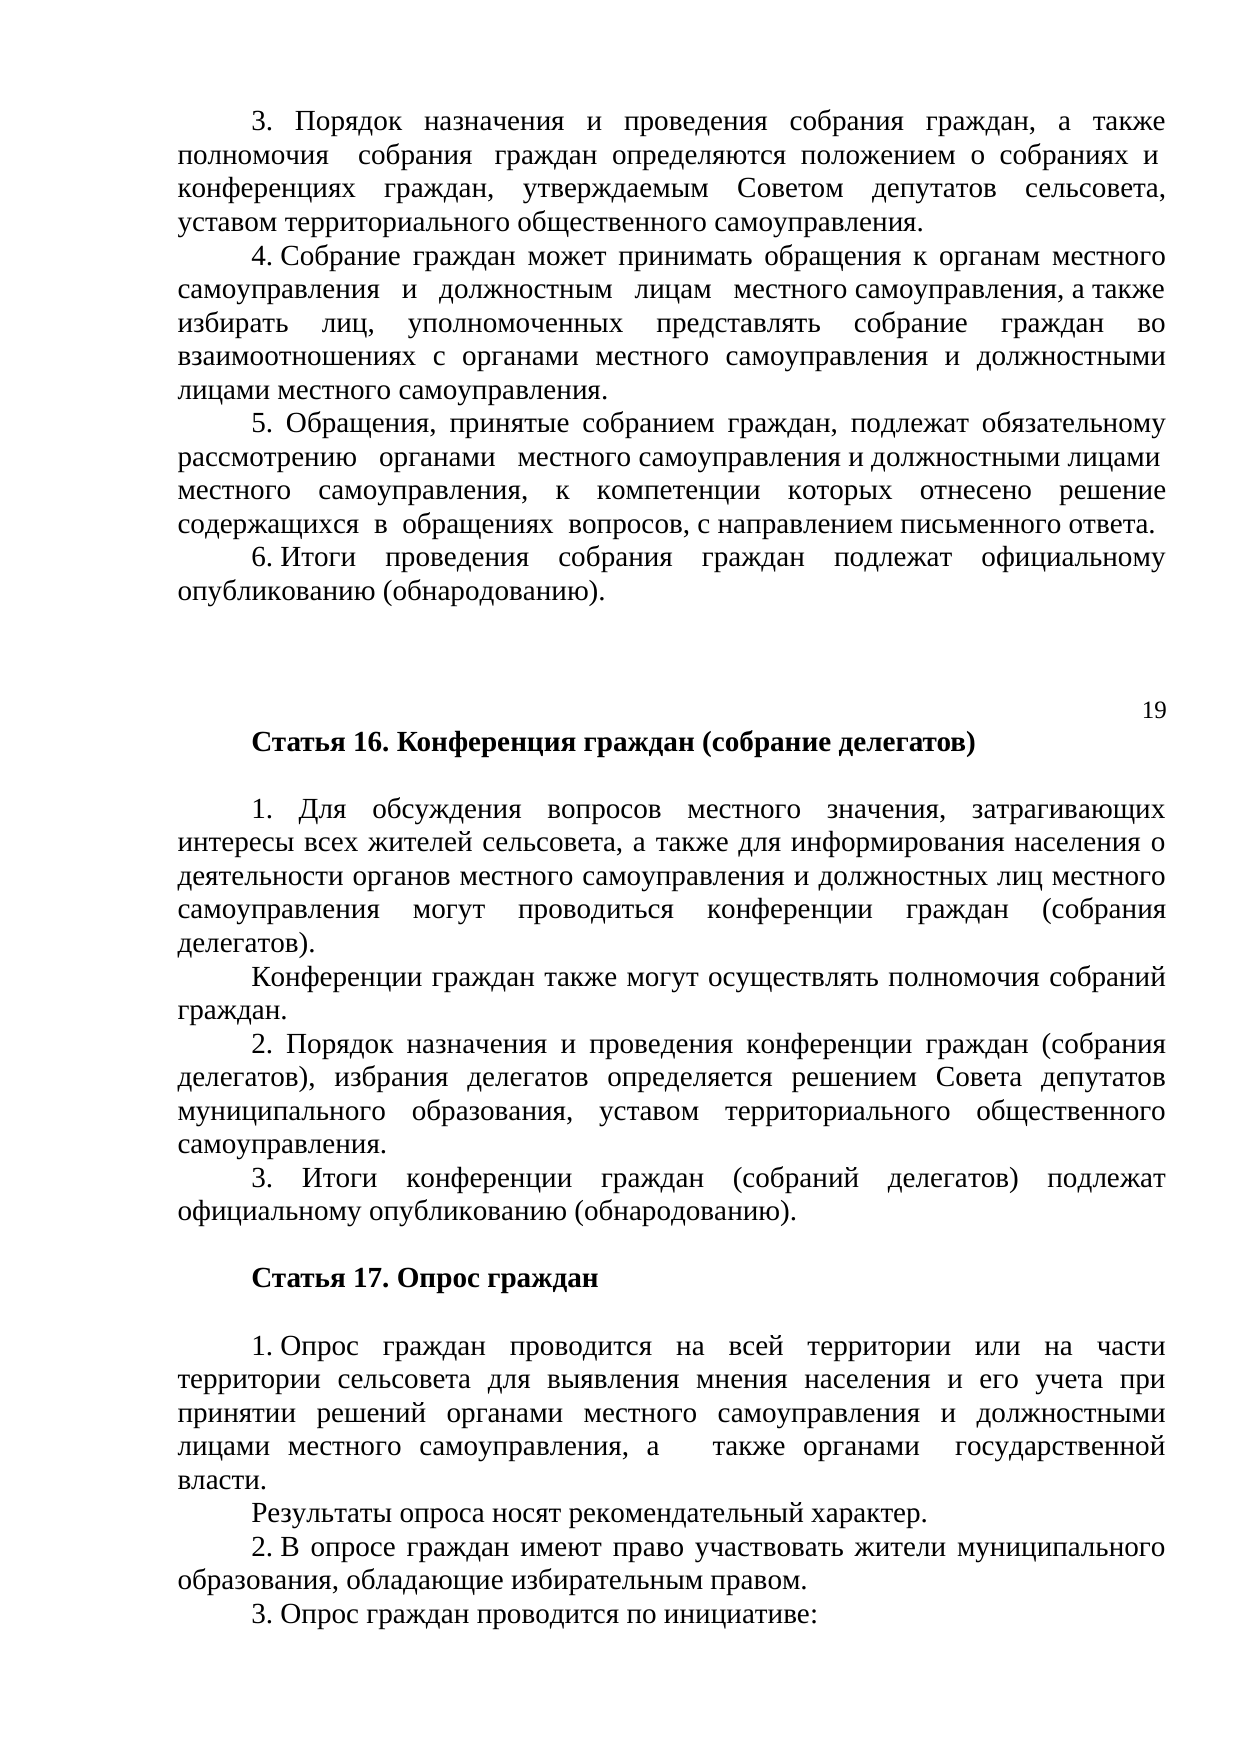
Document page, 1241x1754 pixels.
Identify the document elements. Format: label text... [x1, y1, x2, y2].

text 2. В опросе граждан имеют право участвовать жители муниципального образования, обладающие избирательным правом. [177, 1529, 1167, 1596]
text местного самоуправления, к компетенции которых отнесено решение содержащихся в обращениях вопросов, с направлением письменного ответа. [177, 472, 1167, 539]
text 19 [177, 695, 1167, 724]
text 5. Обращения, принятые собранием граждан, подлежат обязательному рассмотрению органами местного самоуправления и должностными лицами [177, 405, 1167, 472]
text избирать лиц, уполномоченных представлять собрание граждан во взаимоотношениях с органами местного самоуправления и должностными лицами местного самоуправления. [177, 305, 1167, 405]
text Статья 17. Опрос граждан [177, 1261, 1167, 1294]
text 2. Порядок назначения и проведения конференции граждан (собрания делегатов), избрания делегатов определяется решением Совета депутатов муниципального образования, уставом территориального общественного самоуправления. [177, 1026, 1167, 1160]
text 6. Итоги проведения собрания граждан подлежат официальному опубликованию (обнародованию). [177, 539, 1167, 607]
text 4. Собрание граждан может принимать обращения к органам местного самоуправления и должностным лицам местного самоуправления, а также [177, 238, 1167, 305]
text 1. Опрос граждан проводится на всей территории или на части территории сельсовета для выявления мнения населения и его учета при принятии решений органами местного самоуправления и должностными лицами местного самоуправления, а также органами государственной власти. [177, 1328, 1167, 1495]
text 3. Итоги конференции граждан (собраний делегатов) подлежат официальному опубликованию (обнародованию). [177, 1160, 1167, 1227]
text конференциях граждан, утверждаемым Советом депутатов сельсовета, уставом территориального общественного самоуправления. [177, 171, 1167, 238]
text Статья 16. Конференция граждан (собрание делегатов) [177, 724, 1167, 757]
text Результаты опроса носят рекомендательный характер. [177, 1495, 1167, 1529]
text 3. Опрос граждан проводится по инициативе: [177, 1596, 1167, 1629]
text 1. Для обсуждения вопросов местного значения, затрагивающих интересы всех жителей сельсовета, а также для информирования населения о деятельности органов местного самоуправления и должностных лиц местного самоуправления могут проводиться конференции граждан (собрания делегатов). [177, 791, 1167, 959]
text 3. Порядок назначения и проведения собрания граждан, а также полномочия собрания граждан определяются положением о собраниях и [177, 103, 1167, 171]
text Конференции граждан также могут осуществлять полномочия собраний граждан. [177, 959, 1167, 1026]
